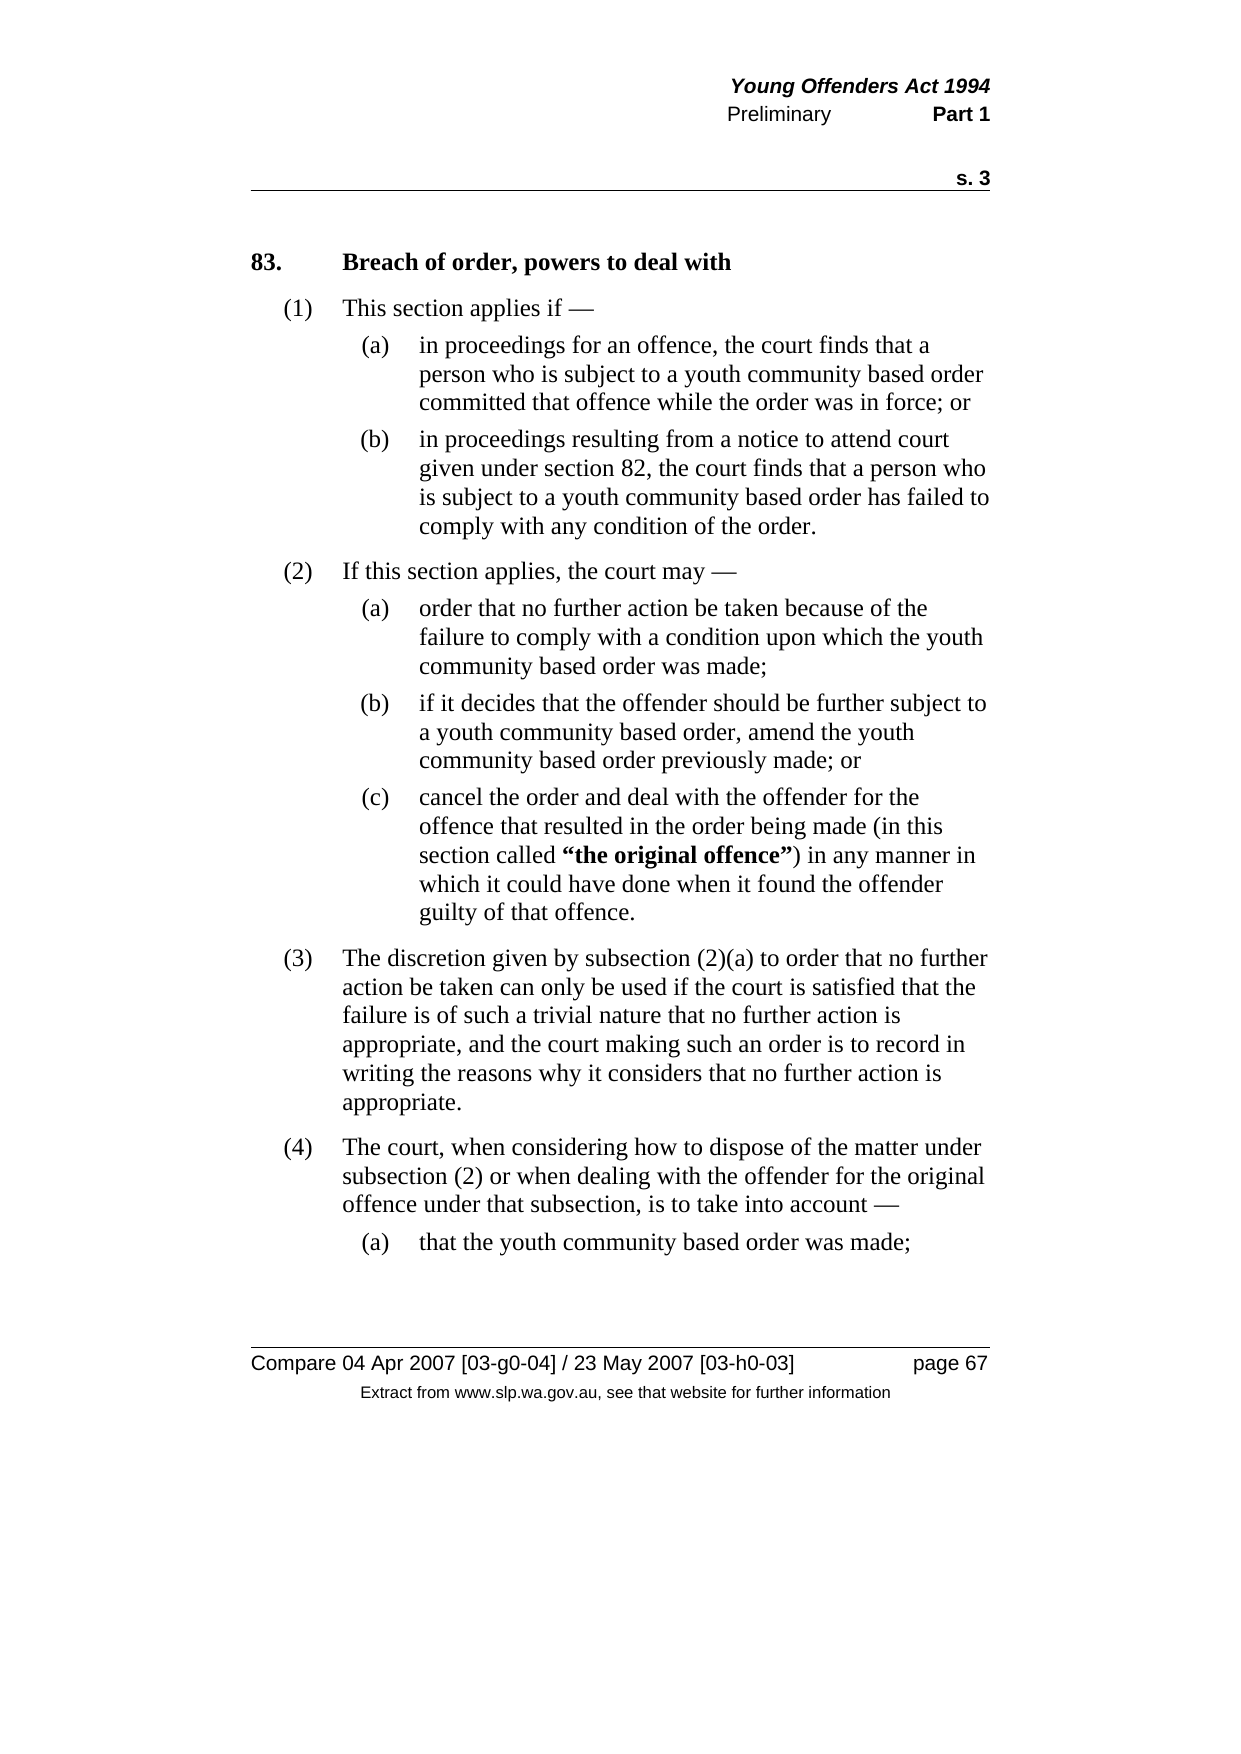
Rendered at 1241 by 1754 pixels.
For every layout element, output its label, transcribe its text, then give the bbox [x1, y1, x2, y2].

text (2) If this section applies, the court may — [251, 556, 990, 585]
text (3) The discretion given by subsection (2)(a) to order that no further action be taken can only be used if the court is satisfied that the failure is of such a trivial nature that no further action is appropriate, and the court making such an order is to record in writing the reasons why it considers that no further action is appropriate. [251, 943, 990, 1115]
text (a) order that no further action be taken because of the failure to comply with a condition upon which the youth community based order was made; [251, 593, 990, 679]
text (b) if it decides that the offender should be further subject to a youth community based order, amend the youth community based order previously made; or [251, 688, 990, 774]
text (b) in proceedings resulting from a notice to attend court given under section 82, the court finds that a person who is subject to a youth community based order has failed to comply with any condition of the order. [251, 424, 990, 539]
text (a) in proceedings for an offence, the court finds that a person who is subject to a youth community based order committed that offence while the order was in force; or [251, 330, 990, 416]
subtitle 83. Breach of order, powers to deal with [251, 247, 990, 276]
text (c) cancel the order and deal with the offender for the offence that resulted in the order being made (in this section called “the original offence”) in any manner in which it could have done when it found the offender guilty of that offence. [251, 782, 990, 926]
text (4) The court, when considering how to dispose of the matter under subsection (2) or when dealing with the offender for the original offence under that subsection, is to take into account — [251, 1132, 990, 1218]
text (1) This section applies if — [251, 293, 990, 322]
text (a) that the youth community based order was made; [251, 1227, 990, 1255]
